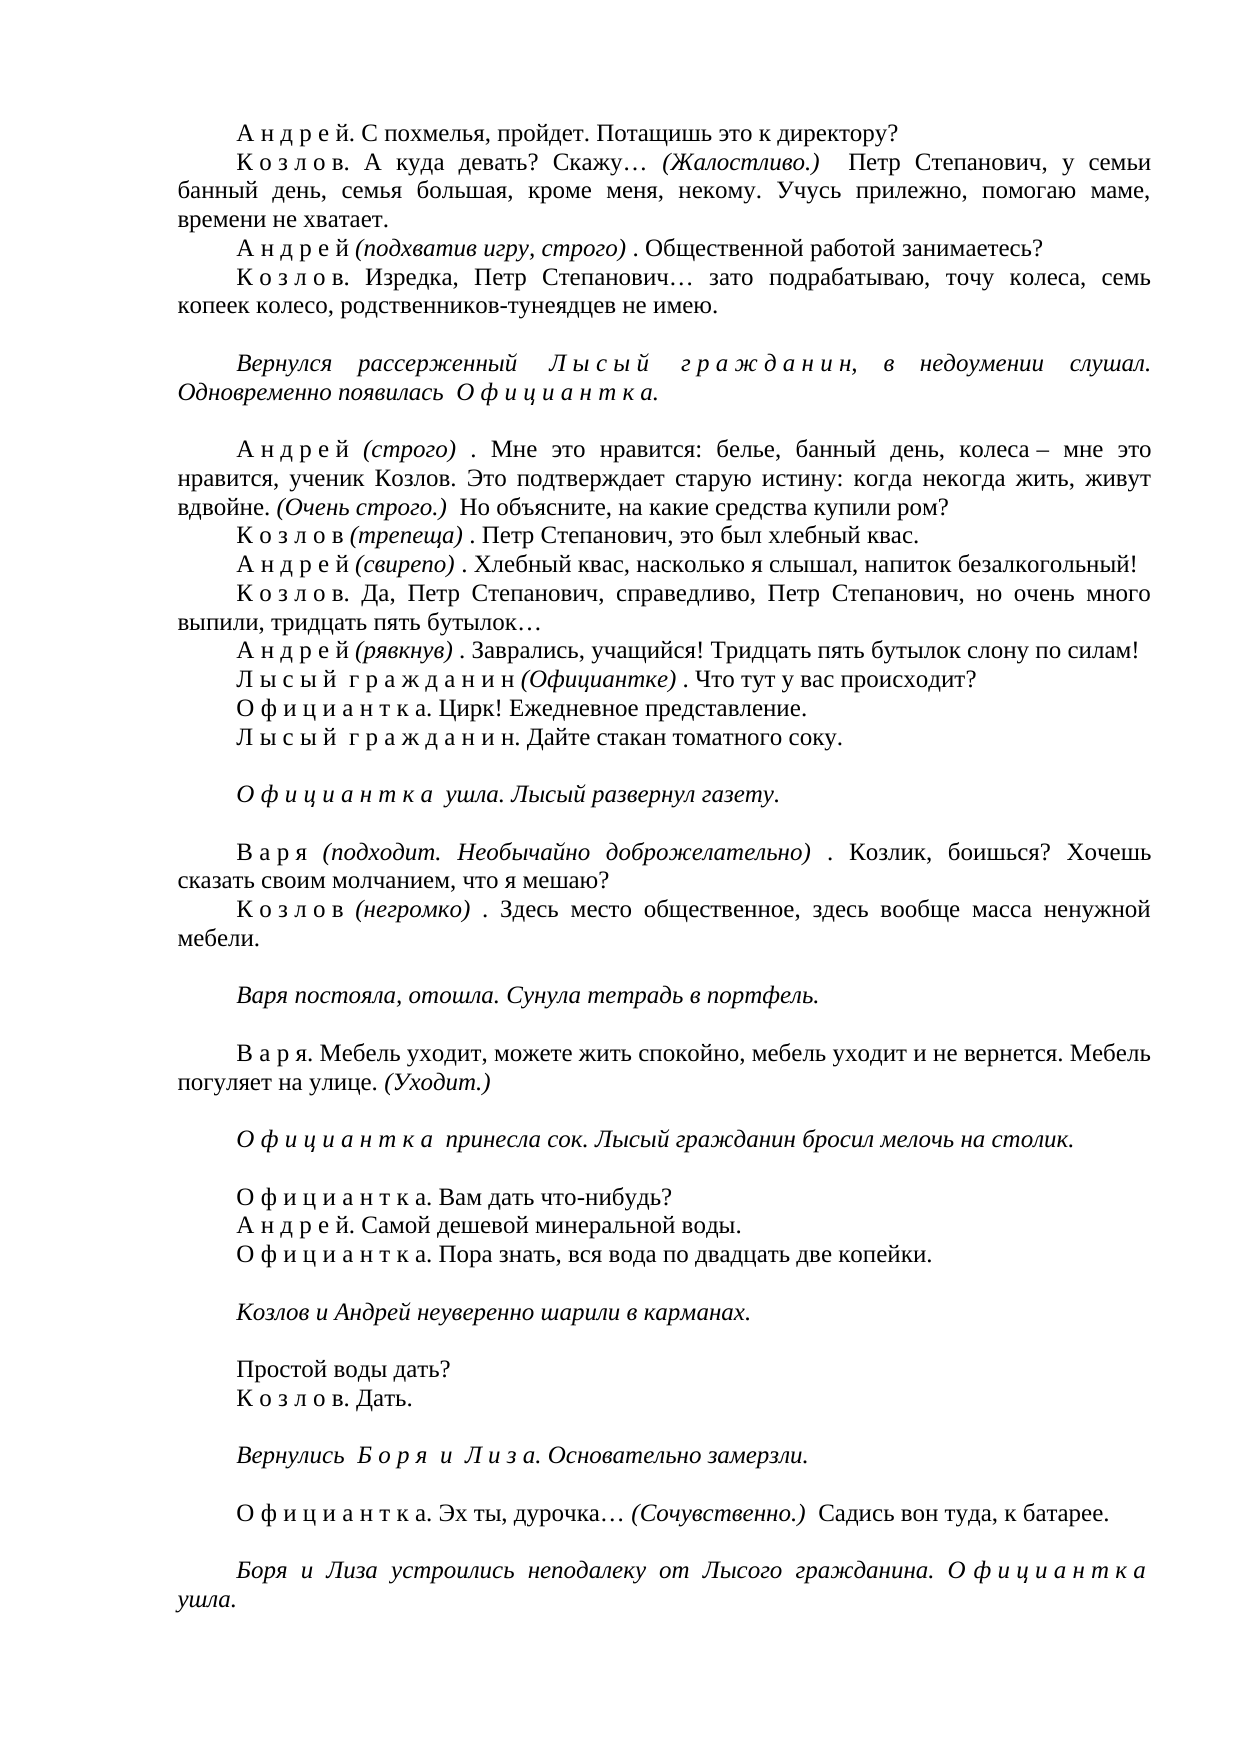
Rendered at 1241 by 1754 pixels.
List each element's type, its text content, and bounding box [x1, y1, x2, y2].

text А н д р е й (подхватив игру, строго) . Общественной работой занимаетесь? [177, 233, 1152, 262]
text К о з л о в. Да, Петр Степанович, справедливо, Петр Степанович, но очень много выпили, тридцать пять бутылок… [177, 578, 1152, 636]
text А н д р е й. Самой дешевой минеральной воды. [177, 1211, 1152, 1239]
text А н д р е й (строго) . Мне это нравится: белье, банный день, колеса – мне это нравится, ученик Козлов. Это подтверждает старую истину: когда некогда жить, живут вдвойне. (Очень строго.) Но объясните, на какие средства купили ром? [177, 434, 1152, 521]
text О ф и ц и а н т к а. Вам дать что-нибудь? [177, 1182, 1152, 1211]
text О ф и ц и а н т к а принесла сок. Лысый гражданин бросил мелочь на столик. [177, 1124, 1152, 1153]
text Боря и Лиза устроились неподалеку от Лысого гражданина. О ф и ц и а н т к а ушла. [177, 1556, 1152, 1613]
text Вернулся рассерженный Л ы с ы й г р а ж д а н и н, в недоумении слушал. Одновременно появилась О ф и ц и а н т к а. [177, 348, 1152, 406]
text Л ы с ы й г р а ж д а н и н (Официантке) . Что тут у вас происходит? [177, 664, 1152, 693]
text Простой воды дать? [177, 1354, 1152, 1383]
text А н д р е й (свирепо) . Хлебный квас, насколько я слышал, напиток безалкогольный! [177, 549, 1152, 578]
text К о з л о в. А куда девать? Скажу… (Жалостливо.) Петр Степанович, у семьи банный день, семья большая, кроме меня, некому. Учусь прилежно, помогаю маме, времени не хватает. [177, 147, 1152, 233]
text В а р я. Мебель уходит, можете жить спокойно, мебель уходит и не вернется. Мебель погуляет на улице. (Уходит.) [177, 1038, 1152, 1096]
text А н д р е й. С похмелья, пройдет. Потащишь это к директору? [177, 118, 1152, 147]
text О ф и ц и а н т к а. Пора знать, вся вода по двадцать две копейки. [177, 1239, 1152, 1268]
text В а р я (подходит. Необычайно доброжелательно) . Козлик, боишься? Хочешь сказать своим молчанием, что я мешаю? [177, 837, 1152, 894]
text О ф и ц и а н т к а. Эх ты, дурочка… (Сочувственно.) Садись вон туда, к батарее. [177, 1498, 1152, 1527]
text Л ы с ы й г р а ж д а н и н. Дайте стакан томатного соку. [177, 722, 1152, 751]
text О ф и ц и а н т к а. Цирк! Ежедневное представление. [177, 693, 1152, 722]
text Варя постояла, отошла. Сунула тетрадь в портфель. [177, 981, 1152, 1009]
text Вернулись Б о р я и Л и з а. Основательно замерзли. [177, 1441, 1152, 1469]
text Козлов и Андрей неуверенно шарили в карманах. [177, 1297, 1152, 1326]
text К о з л о в. Дать. [177, 1383, 1152, 1412]
text К о з л о в (негромко) . Здесь место общественное, здесь вообще масса ненужной мебели. [177, 894, 1152, 952]
text А н д р е й (рявкнув) . Заврались, учащийся! Тридцать пять бутылок слону по силам! [177, 636, 1152, 664]
text К о з л о в. Изредка, Петр Степанович… зато подрабатываю, точу колеса, семь копеек колесо, родственников-тунеядцев не имею. [177, 262, 1152, 319]
text К о з л о в (трепеща) . Петр Степанович, это был хлебный квас. [177, 521, 1152, 549]
text О ф и ц и а н т к а ушла. Лысый развернул газету. [177, 779, 1152, 808]
